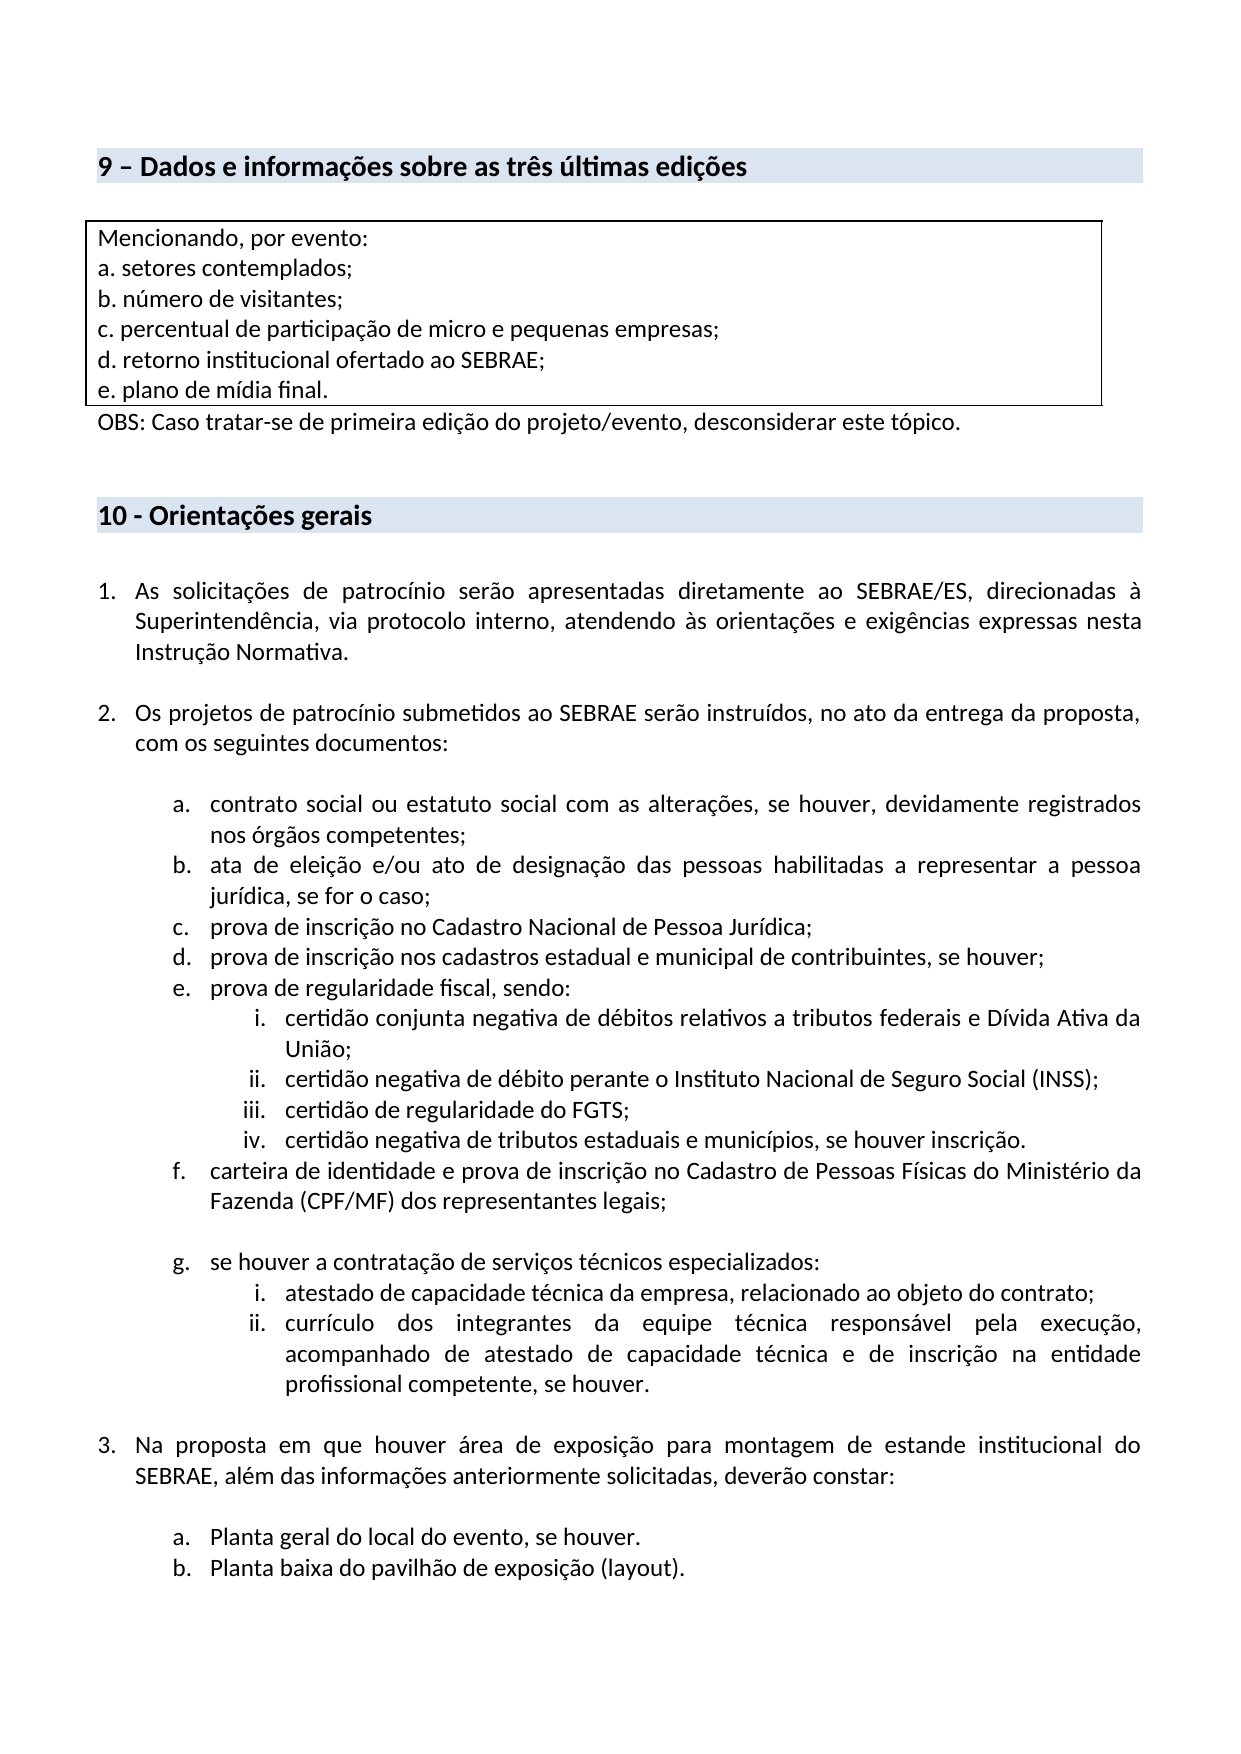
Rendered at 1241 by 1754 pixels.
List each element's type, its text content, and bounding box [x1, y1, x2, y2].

text OBS: Caso tratar-se de primeira edição do projeto/evento, desconsiderar este tópico. [97, 406, 1143, 437]
subtitle 10 - Orientações gerais [97, 497, 1143, 533]
list Os projetos de patrocínio submetidos ao SEBRAE serão instruídos, no ato da entrega da proposta, com os seguintes documentos: [97, 697, 1143, 758]
list certidão de regularidade do FGTS; [266, 1094, 1143, 1124]
list carteira de identidade e prova de inscrição no Cadastro de Pessoas Físicas do Ministério da Fazenda (CPF/MF) dos representantes legais; [172, 1155, 1143, 1216]
list prova de inscrição nos cadastros estadual e municipal de contribuintes, se houver; [172, 941, 1143, 972]
list currículo dos integrantes da equipe técnica responsável pela execução, acompanhado de atestado de capacidade técnica e de inscrição na entidade profissional competente, se houver. [266, 1307, 1143, 1399]
list certidão negativa de débito perante o Instituto Nacional de Seguro Social (INSS); [266, 1063, 1143, 1094]
list ata de eleição e/ou ato de designação das pessoas habilitadas a representar a pessoa jurídica, se for o caso; [172, 850, 1143, 911]
list certidão conjunta negativa de débitos relativos a tributos federais e Dívida Ativa da União; [266, 1002, 1143, 1063]
list Na proposta em que houver área de exposição para montagem de estande institucional do SEBRAE, além das informações anteriormente solicitadas, deverão constar: [97, 1429, 1143, 1491]
list Planta geral do local do evento, se houver. [172, 1521, 1143, 1552]
list prova de inscrição no Cadastro Nacional de Pessoa Jurídica; [172, 911, 1143, 941]
table_header Mencionando, por evento: a. setores contemplados; b. número de visitantes; c. percentual de participação de micro e pequenas empresas; d. retorno institucional ofertado ao SEBRAE; e. plano de mídia final. [87, 222, 1101, 405]
subtitle 9 – Dados e informações sobre as três últimas edições [97, 148, 1143, 183]
list Planta baixa do pavilhão de exposição (layout). [172, 1552, 1143, 1582]
list atestado de capacidade técnica da empresa, relacionado ao objeto do contrato; [266, 1277, 1143, 1307]
list As solicitações de patrocínio serão apresentadas diretamente ao SEBRAE/ES, direcionadas à Superintendência, via protocolo interno, atendendo às orientações e exigências expressas nesta Instrução Normativa. [97, 575, 1143, 667]
list certidão negativa de tributos estaduais e municípios, se houver inscrição. [266, 1124, 1143, 1155]
list se houver a contratação de serviços técnicos especializados: [172, 1246, 1143, 1277]
list contrato social ou estatuto social com as alterações, se houver, devidamente registrados nos órgãos competentes; [172, 789, 1143, 850]
list prova de regularidade fiscal, sendo: [172, 972, 1143, 1002]
